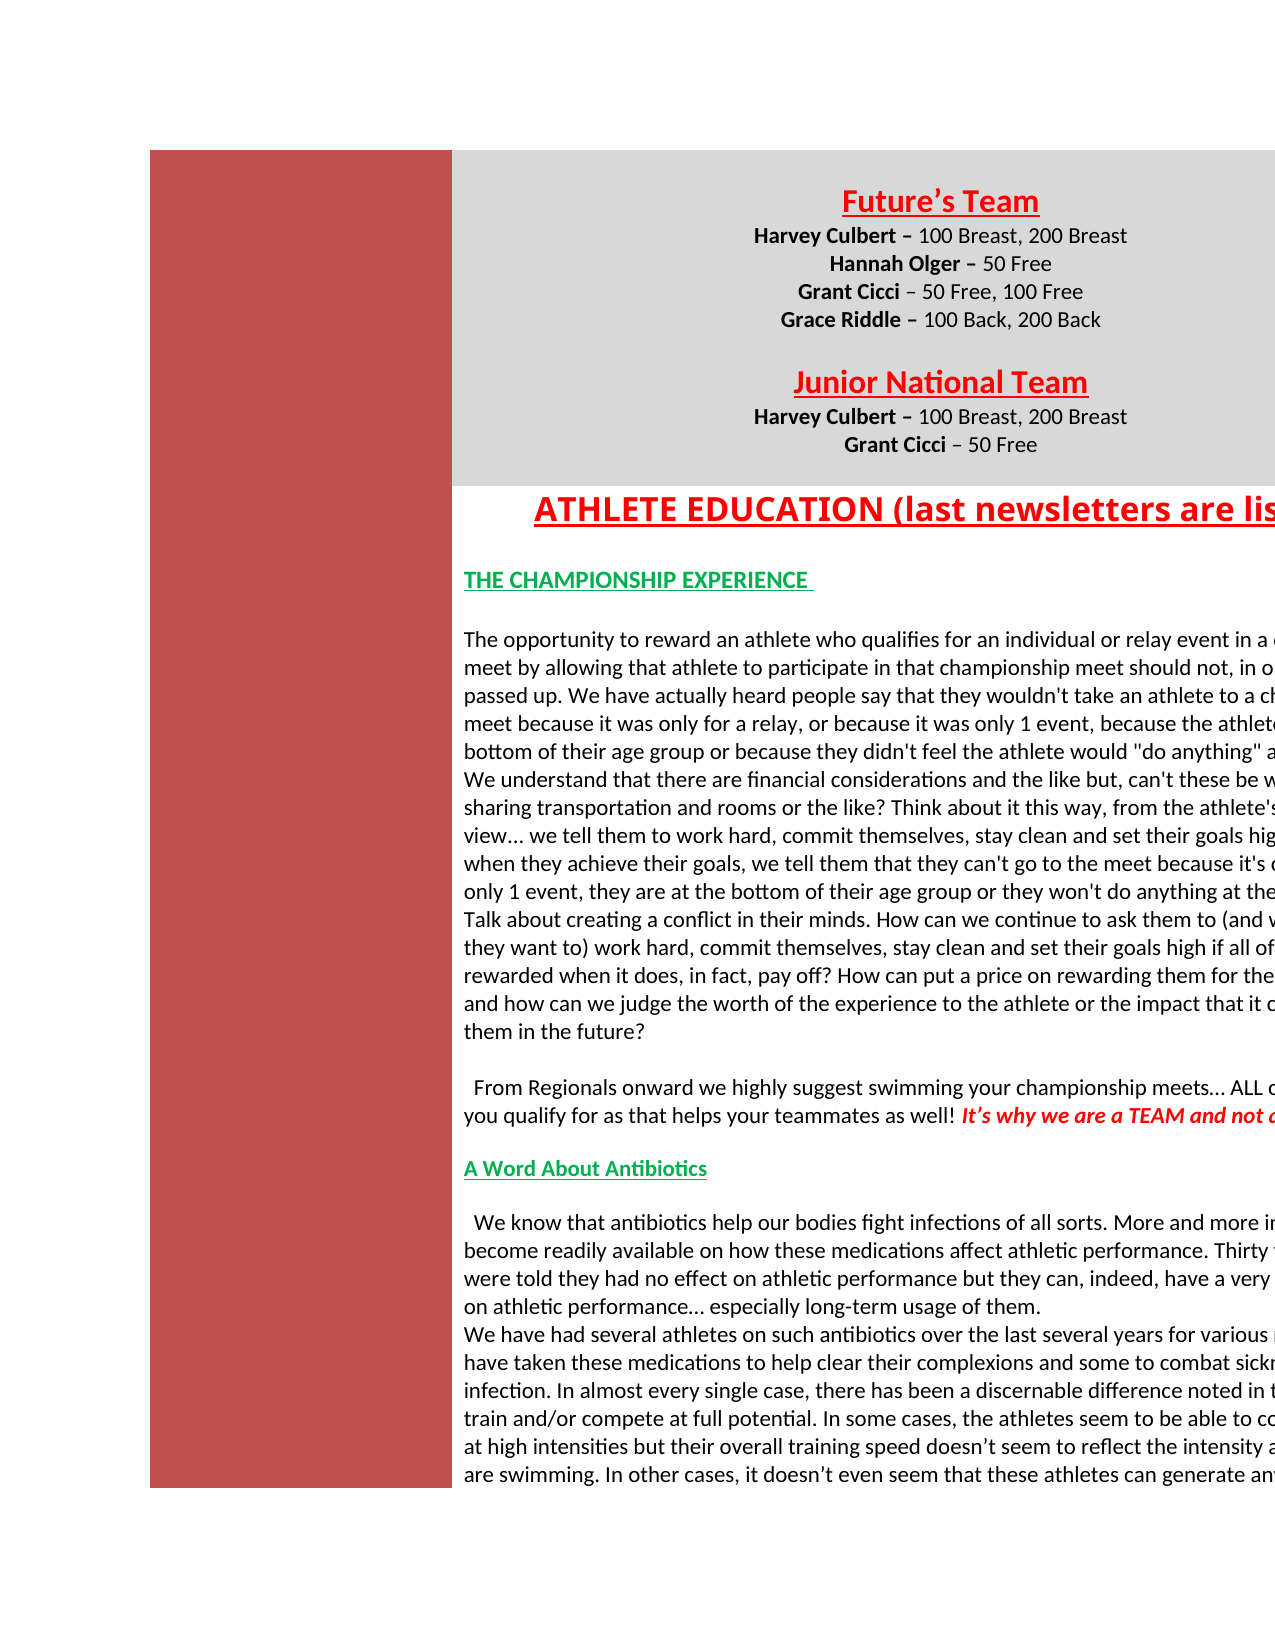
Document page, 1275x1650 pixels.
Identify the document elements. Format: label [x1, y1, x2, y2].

table_cell [452, 150, 1275, 486]
table_cell [150, 486, 452, 1488]
table_cell [452, 486, 1275, 1488]
table_cell [150, 150, 452, 486]
